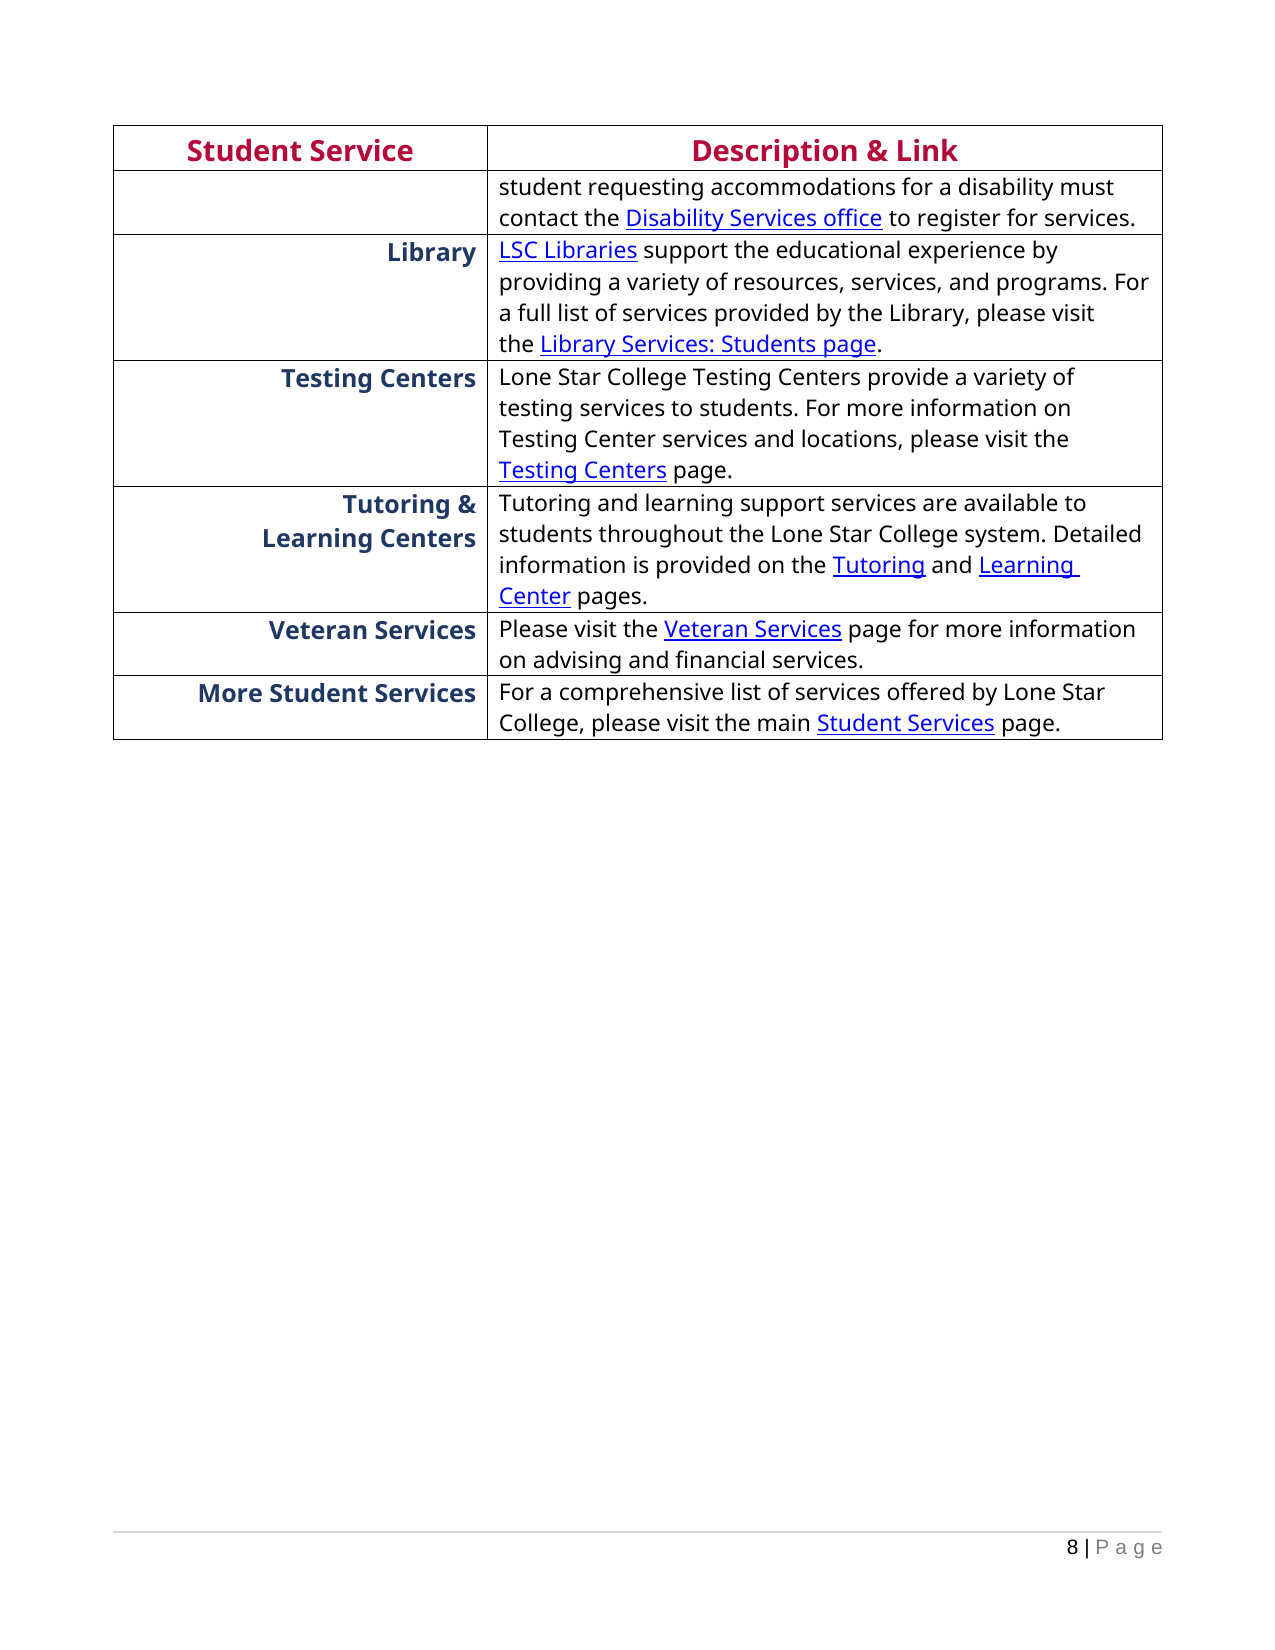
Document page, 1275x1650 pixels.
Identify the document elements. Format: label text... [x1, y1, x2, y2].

table_cell More Student Services [114, 676, 487, 739]
table_header Description & Link [488, 126, 1162, 170]
table_header Student Service [114, 126, 487, 170]
table_cell Library [114, 235, 487, 359]
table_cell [114, 171, 487, 233]
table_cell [488, 171, 1162, 233]
table_cell Tutoring & Learning Centers [114, 487, 487, 612]
table_cell Lone Star College Testing Centers provide a variety of testing services to students. For more information on Testing Center services and locations, please visit the Testing Centers page. [488, 361, 1162, 486]
table_cell Tutoring and learning support services are available to students throughout the Lone Star College system. Detailed information is provided on the Tutoring and Learning Center pages. [488, 487, 1162, 612]
table_cell For a comprehensive list of services offered by Lone Star College, please visit the main Student Services page. [488, 676, 1162, 739]
table_cell LSC Libraries support the educational experience by providing a variety of resources, services, and programs. For a full list of services provided by the Library, please visit the Library Services: Students page. [488, 235, 1162, 359]
table_cell Please visit the Veteran Services page for more information on advising and financial services. [488, 613, 1162, 675]
table_cell Veteran Services [114, 613, 487, 675]
table_cell Testing Centers [114, 361, 487, 486]
